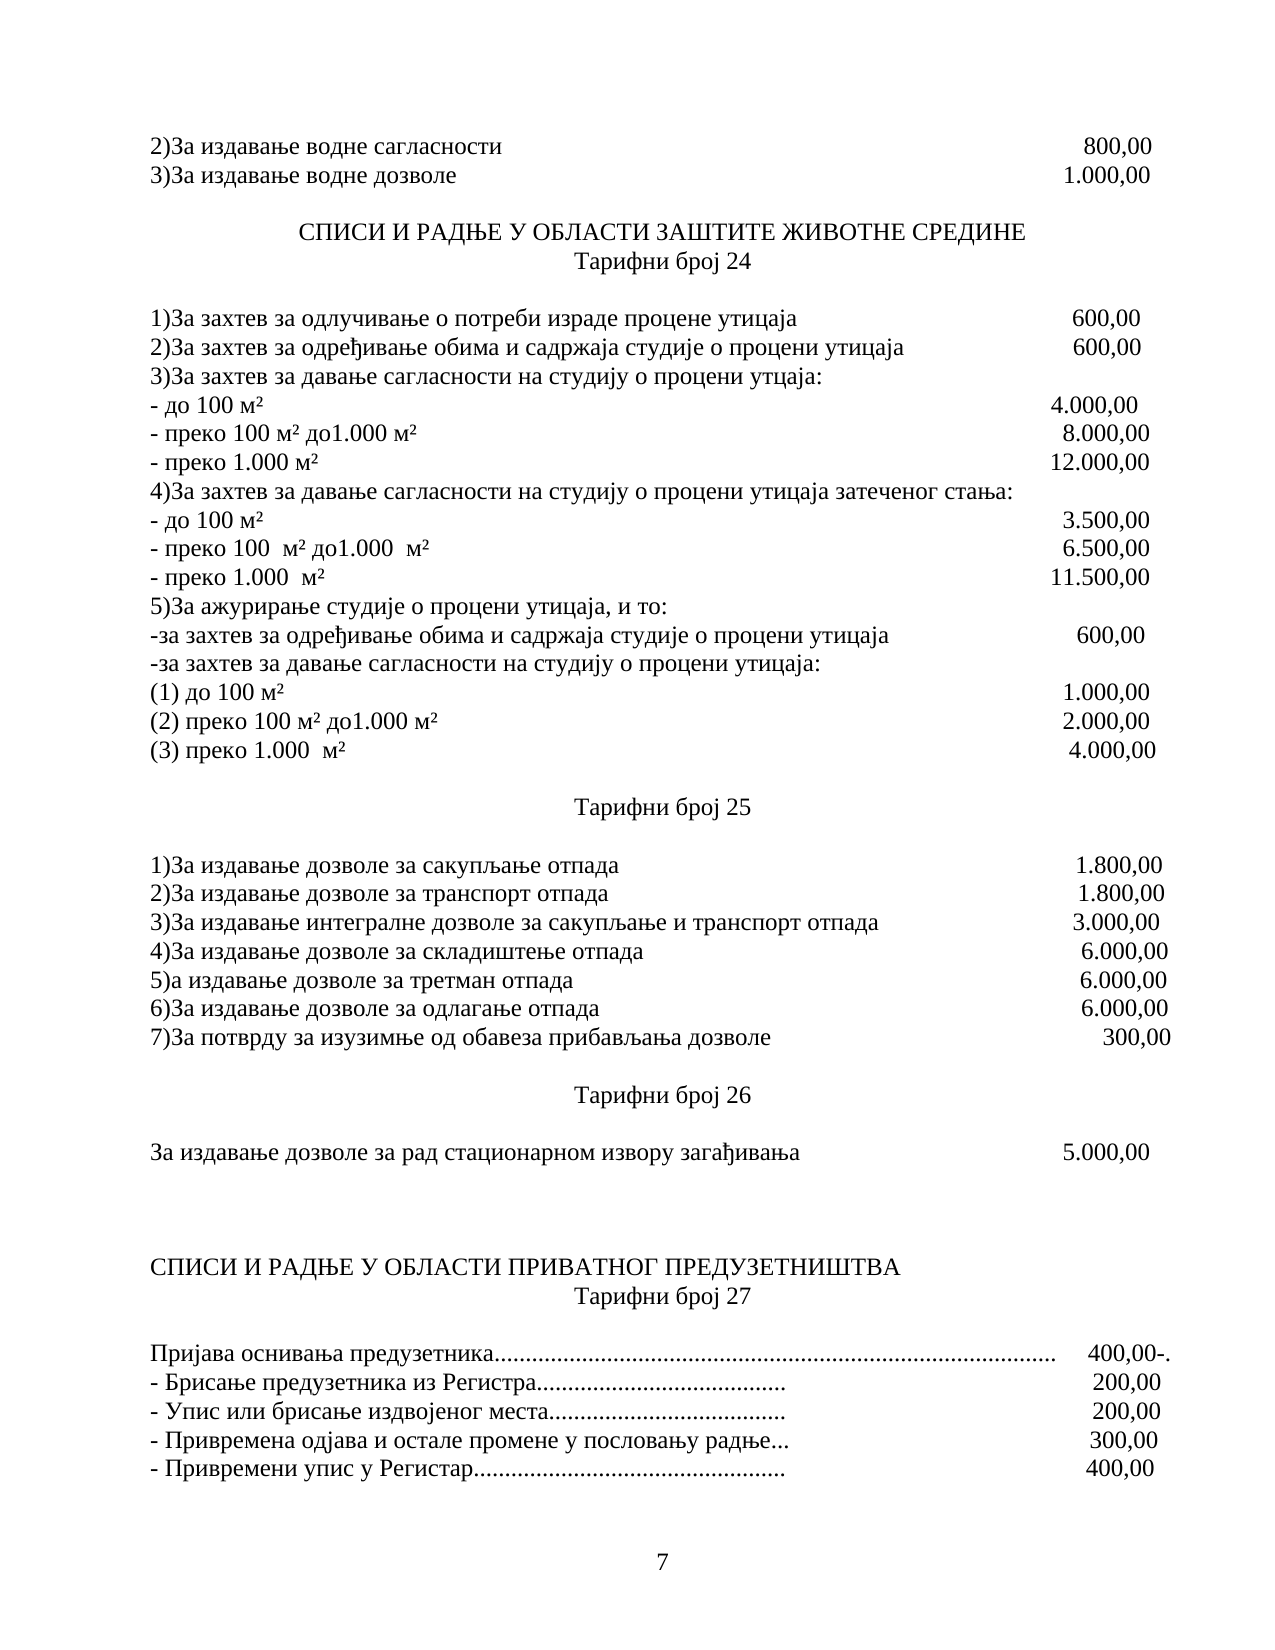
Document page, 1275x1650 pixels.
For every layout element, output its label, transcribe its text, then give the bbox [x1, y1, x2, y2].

text - Упис или брисање издвојеног места...................................... 200,00 [150, 1396, 1175, 1425]
text СПИСИ И РАДЊЕ У ОБЛАСТИ ПРИВАТНОГ ПРЕДУЗЕТНИШТВА [150, 1252, 1175, 1281]
text -за захтев за одређивање обима и садржаја студије о процени утицаја 600,00 [150, 620, 1175, 648]
text СПИСИ И РАДЊЕ У ОБЛАСТИ ЗАШТИТЕ ЖИВОТНЕ СРЕДИНЕ [150, 217, 1175, 246]
text Тарифни број 25 [150, 792, 1175, 821]
text 6)За издавање дозволе за одлагање отпада 6.000,00 [150, 993, 1175, 1022]
text 3)За захтев за давање сагласности на студију о процени утцаја: [150, 361, 1175, 390]
text 4)За захтев за давање сагласности на студију о процени утицаја затеченог стања: [150, 476, 1175, 505]
text - Привремени упис у Регистар.................................................. 400,00 [150, 1453, 1175, 1482]
text 1)За издавање дозволе за сакупљање отпада 1.800,00 [150, 850, 1175, 878]
text - преко 1.000 м² 11.500,00 [150, 562, 1175, 591]
text -за захтев за давање сагласности на студију о процени утицаја: [150, 648, 1175, 677]
text (2) преко 100 м² до1.000 м² 2.000,00 [150, 706, 1175, 735]
text - до 100 м² 4.000,00 [150, 390, 1175, 418]
text 3)За издавање интегралне дозволе за сакупљање и транспорт отпада 3.000,00 [150, 907, 1175, 936]
text - Привремена одјава и остале промене у пословању радње... 300,00 [150, 1425, 1175, 1453]
text Тарифни број 26 [150, 1080, 1175, 1108]
text Тарифни број 27 [150, 1281, 1175, 1310]
text - до 100 м² 3.500,00 - преко 100 м² до1.000 м² 6.500,00 [150, 505, 1175, 562]
text 2)За издавање дозволе за транспорт отпада 1.800,00 [150, 878, 1175, 907]
text 2)За захтев за одређивање обима и садржаја студије о процени утицаја 600,00 [150, 332, 1175, 361]
text (3) преко 1.000 м² 4.000,00 [150, 735, 1175, 763]
text 1)За захтев за одлучивање о потреби израде процене утицаја 600,00 [150, 303, 1175, 332]
text - преко 100 м² до1.000 м² 8.000,00 [150, 418, 1175, 447]
text Пријава оснивања предузетника.......................................................................................... 400,00-. [150, 1338, 1175, 1367]
text За издавање дозволе за рад стационарном извору загађивања 5.000,00 [150, 1137, 1175, 1166]
text - Брисање предузетника из Регистра........................................ 200,00 [150, 1367, 1175, 1396]
text - преко 1.000 м² 12.000,00 [150, 447, 1175, 476]
text Тарифни број 24 [150, 246, 1175, 275]
text 3)За издавање водне дозволе 1.000,00 [150, 160, 1175, 188]
text 7)За потврду за изузимње од обавеза прибављања дозволе 300,00 [150, 1022, 1175, 1051]
text 5)За ажурирање студије о процени утицаја, и то: [150, 591, 1175, 620]
text 4)За издавање дозволе за складиштење отпада 6.000,00 [150, 936, 1175, 965]
text 5)а издавање дозволе за третман отпада 6.000,00 [150, 965, 1175, 993]
text 2)За издавање водне сагласности 800,00 [150, 131, 1175, 160]
text (1) до 100 м² 1.000,00 [150, 677, 1175, 706]
